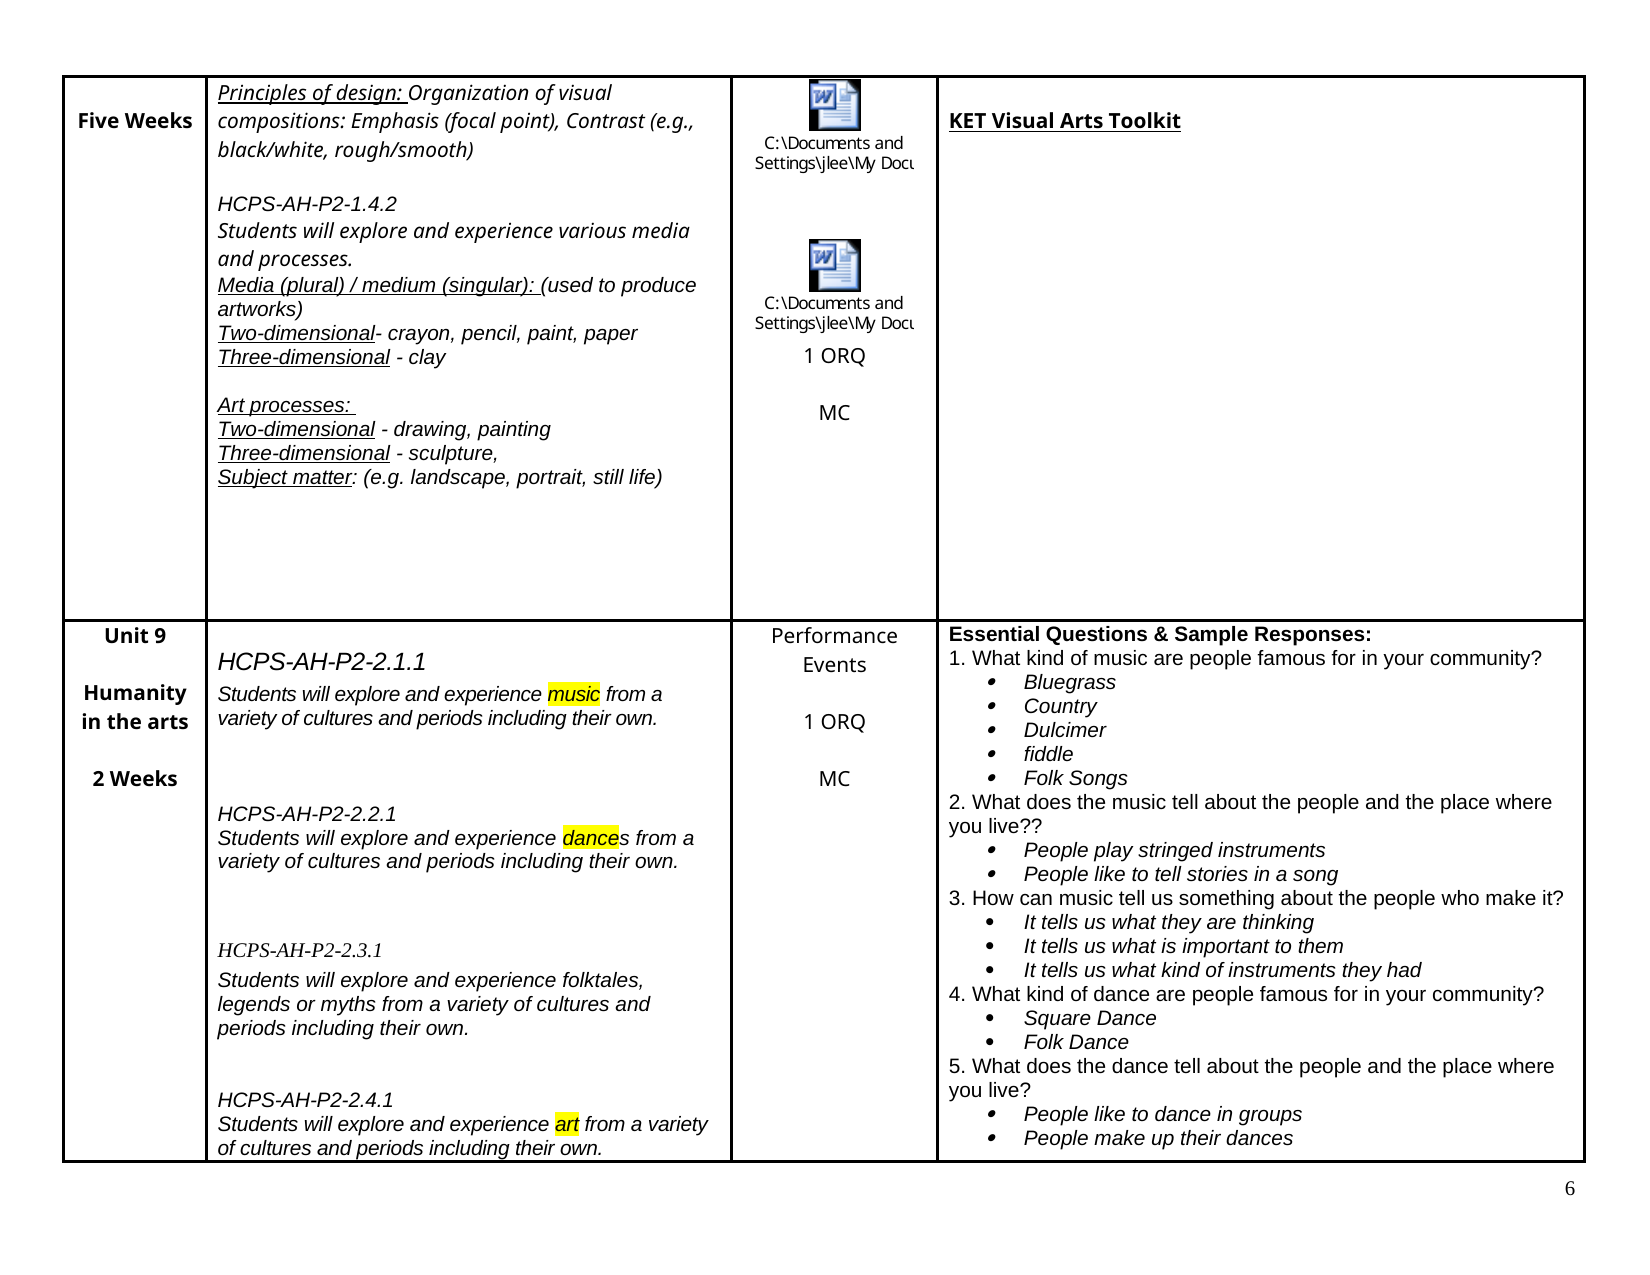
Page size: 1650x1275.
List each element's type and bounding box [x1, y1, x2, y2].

table_cell [939, 78, 1583, 618]
table_cell [65, 78, 205, 618]
table_cell [733, 78, 936, 618]
table_cell [939, 622, 1583, 1160]
table_cell [65, 622, 205, 1160]
table_cell [208, 622, 730, 1160]
table_cell [208, 78, 730, 618]
table_cell [733, 622, 936, 1160]
